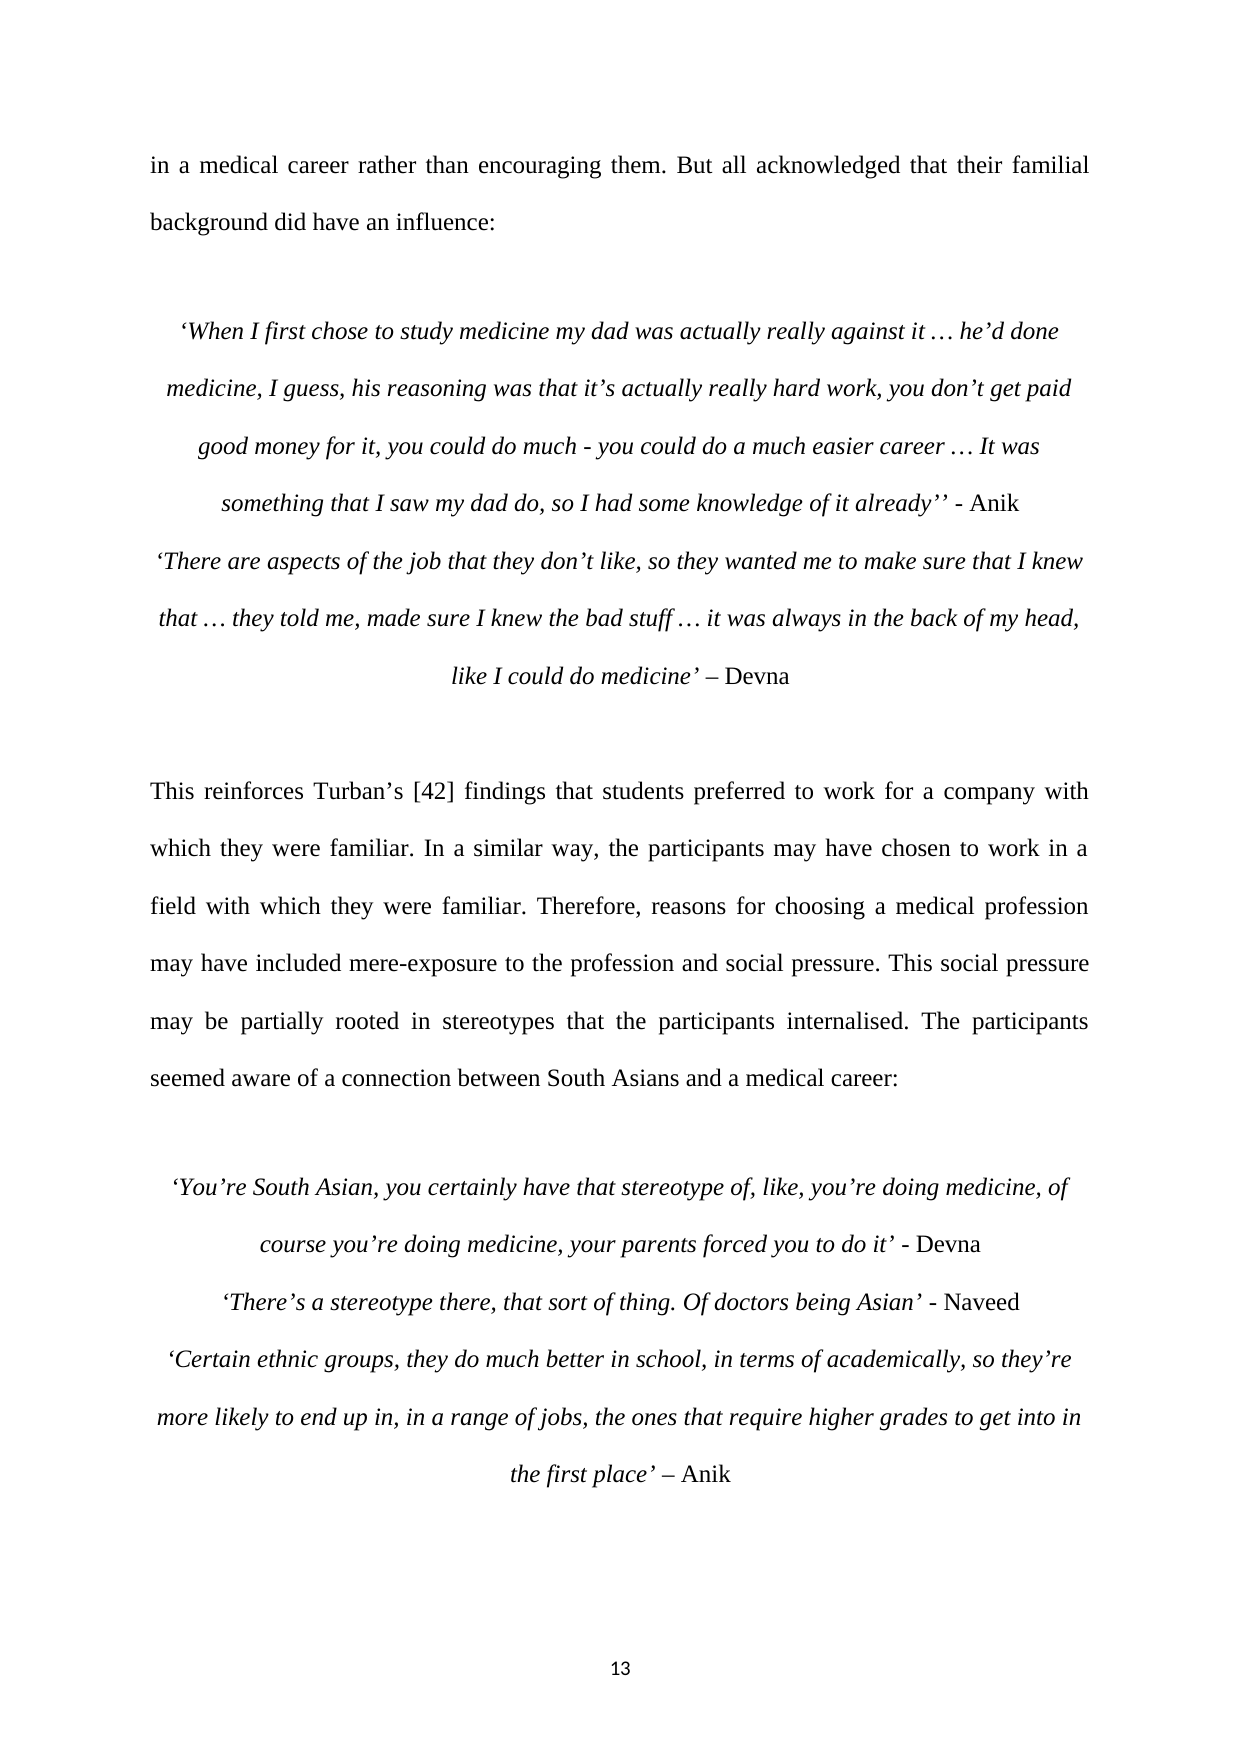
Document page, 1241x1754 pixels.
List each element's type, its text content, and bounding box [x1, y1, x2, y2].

text ‘When I first chose to study medicine my dad was actually really against it … he’d done medicine, I guess, his reasoning was that it’s actually really hard work, you don’t get paid good money for it, you could do much - you could do a much easier career … It was something that I saw my dad do, so I had some knowledge of it already’’ - Anik [150, 316, 1090, 517]
text ‘There are aspects of the job that they don’t like, so they wanted me to make sure that I knew that … they told me, made sure I knew the bad stuff … it was always in the back of my head, like I could do medicine’ – Devna [150, 546, 1090, 689]
text ‘Certain ethnic groups, they do much better in school, in terms of academically, so they’re more likely to end up in, in a range of jobs, the ones that require higher grades to get into in the first place’ – Anik [150, 1344, 1090, 1488]
text ‘You’re South Asian, you certainly have that stereotype of, like, you’re doing medicine, of course you’re doing medicine, your parents forced you to do it’ - Devna [150, 1172, 1090, 1258]
text ‘There’s a stereotype there, that sort of thing. Of doctors being Asian’ - Naveed [150, 1287, 1090, 1315]
text This reinforces Turban’s [42] findings that students preferred to work for a company with which they were familiar. In a similar way, the participants may have chosen to work in a field with which they were familiar. Therefore, reasons for choosing a medical profession may have included mere-exposure to the profession and social pressure. This social pressure may be partially rooted in stereotypes that the participants internalised. The participants seemed aware of a connection between South Asians and a medical career: [150, 776, 1090, 1092]
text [150, 150, 1090, 236]
